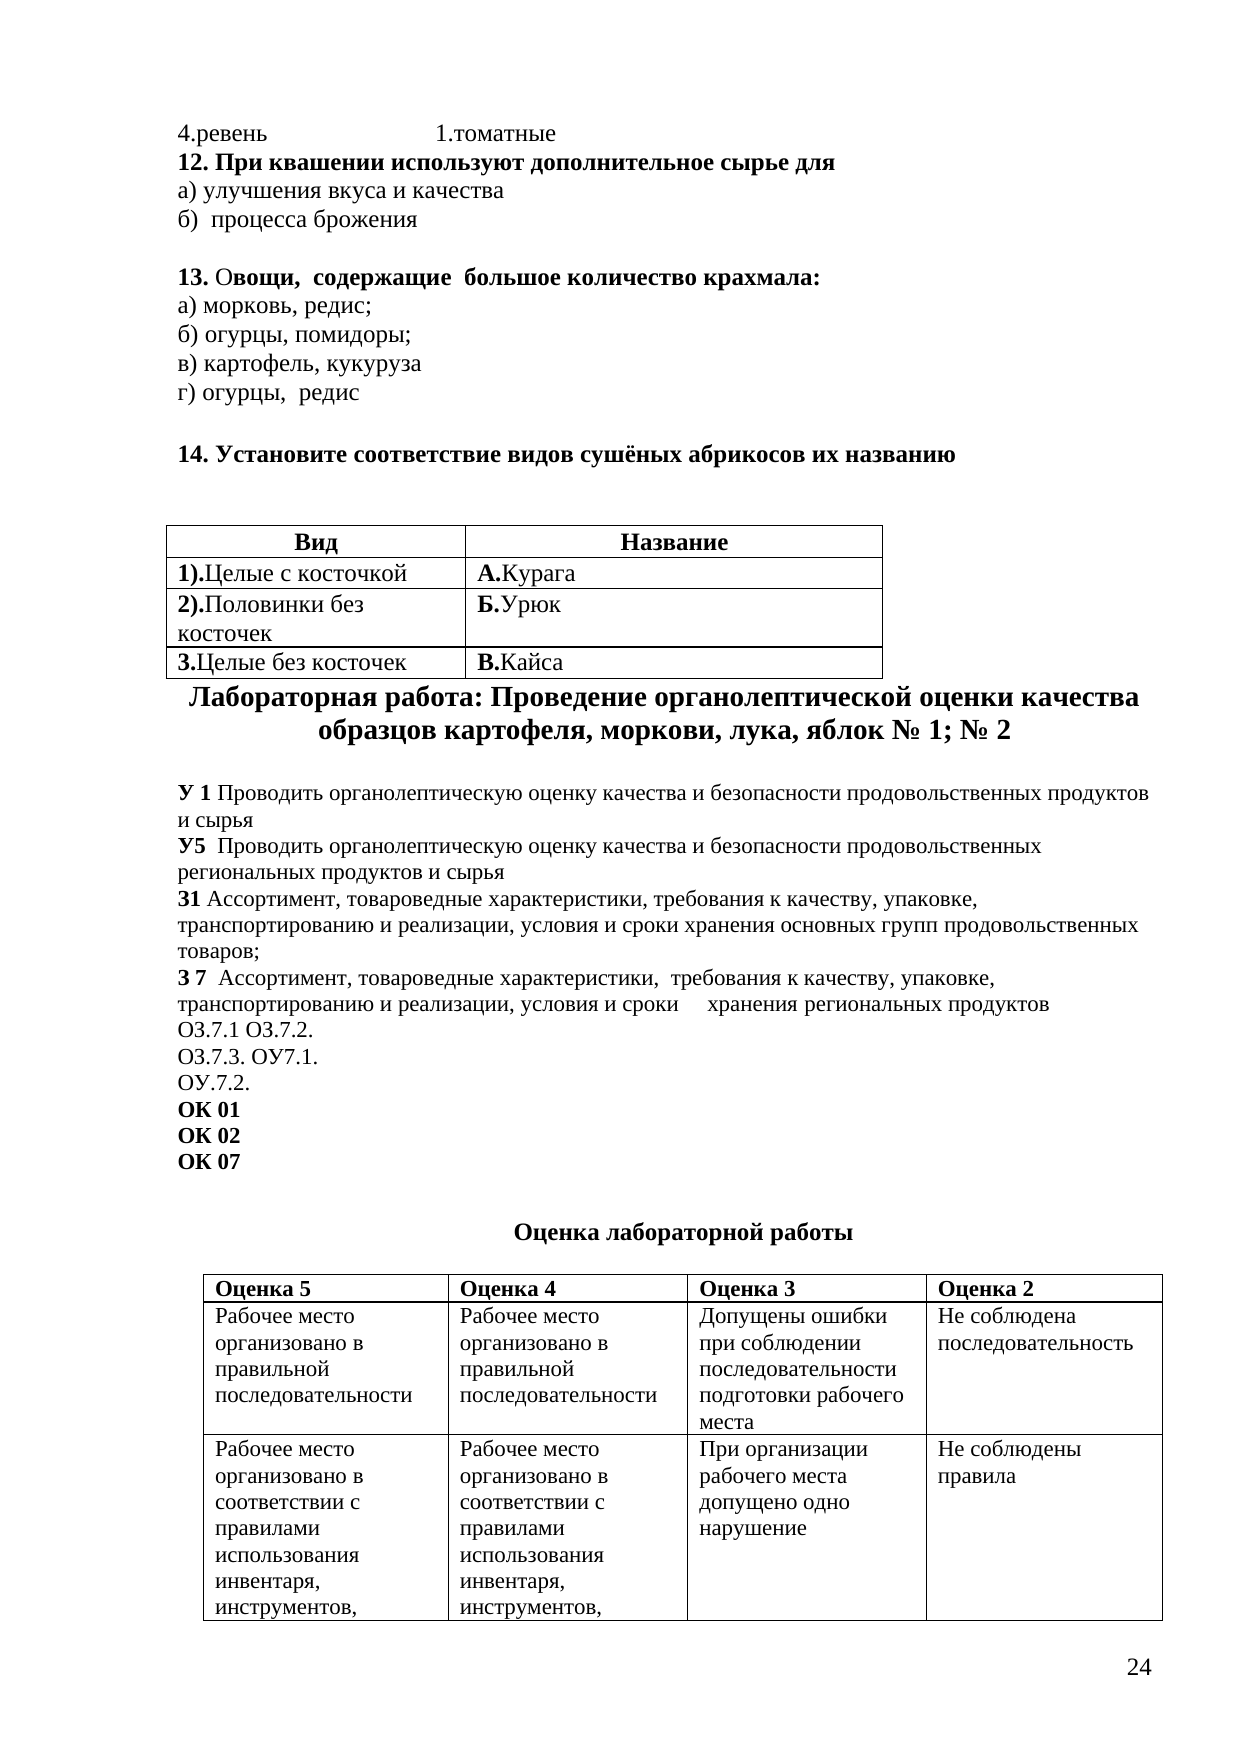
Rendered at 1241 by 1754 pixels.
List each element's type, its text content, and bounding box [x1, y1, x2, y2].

text г) огурцы, редис [177, 377, 1152, 406]
text У5 Проводить органолептическую оценку качества и безопасности продовольственных региональных продуктов и сырья [177, 832, 1152, 885]
text ОЗ.7.1 ОЗ.7.2. [177, 1017, 1152, 1043]
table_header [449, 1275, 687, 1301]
text У 1 Проводить органолептическую оценку качества и безопасности продовольственных продуктов и сырья [177, 779, 1152, 832]
text а) улучшения вкуса и качества [177, 176, 1152, 204]
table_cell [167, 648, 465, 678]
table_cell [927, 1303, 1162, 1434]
text ОК 07 [177, 1148, 1152, 1175]
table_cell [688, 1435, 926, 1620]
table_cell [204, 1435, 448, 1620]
text ОУ.7.2. [177, 1069, 1152, 1096]
text 12. При квашении используют дополнительное сырье для [177, 147, 1152, 176]
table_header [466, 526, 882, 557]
text а) морковь, редис; [177, 291, 1152, 319]
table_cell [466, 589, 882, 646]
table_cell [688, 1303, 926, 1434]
text ОК 02 [177, 1122, 1152, 1148]
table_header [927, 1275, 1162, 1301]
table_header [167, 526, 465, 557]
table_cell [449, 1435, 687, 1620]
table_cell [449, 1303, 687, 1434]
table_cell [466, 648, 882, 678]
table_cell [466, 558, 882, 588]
text б) огурцы, помидоры; [177, 319, 1152, 348]
text ОЗ.7.3. ОУ7.1. [177, 1043, 1152, 1069]
text Лабораторная работа: Проведение органолептической оценки качества образцов картофеля, моркови, лука, яблок № 1; № 2 [177, 679, 1152, 746]
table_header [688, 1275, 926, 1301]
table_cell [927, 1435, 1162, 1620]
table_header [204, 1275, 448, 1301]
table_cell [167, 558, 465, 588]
text ОК 01 [177, 1096, 1152, 1122]
text 4.ревень 1.томатные [177, 118, 1152, 147]
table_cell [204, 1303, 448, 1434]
text 14. Установите соответствие видов сушёных абрикосов их названию [177, 439, 1152, 468]
text б) процесса брожения [177, 204, 1152, 233]
text в) картофель, кукуруза [177, 348, 1152, 377]
text З 7 Ассортимент, товароведные характеристики, требования к качеству, упаковке, транспортированию и реализации, условия и сроки хранения региональных продуктов [177, 964, 1152, 1017]
text Оценка лабораторной работы [215, 1217, 1152, 1245]
text З1 Ассортимент, товароведные характеристики, требования к качеству, упаковке, транспортированию и реализации, условия и сроки хранения основных групп продовольственных товаров; [177, 885, 1152, 964]
text 13. Овощи, содержащие большое количество крахмала: [177, 262, 1152, 291]
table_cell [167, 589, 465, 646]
